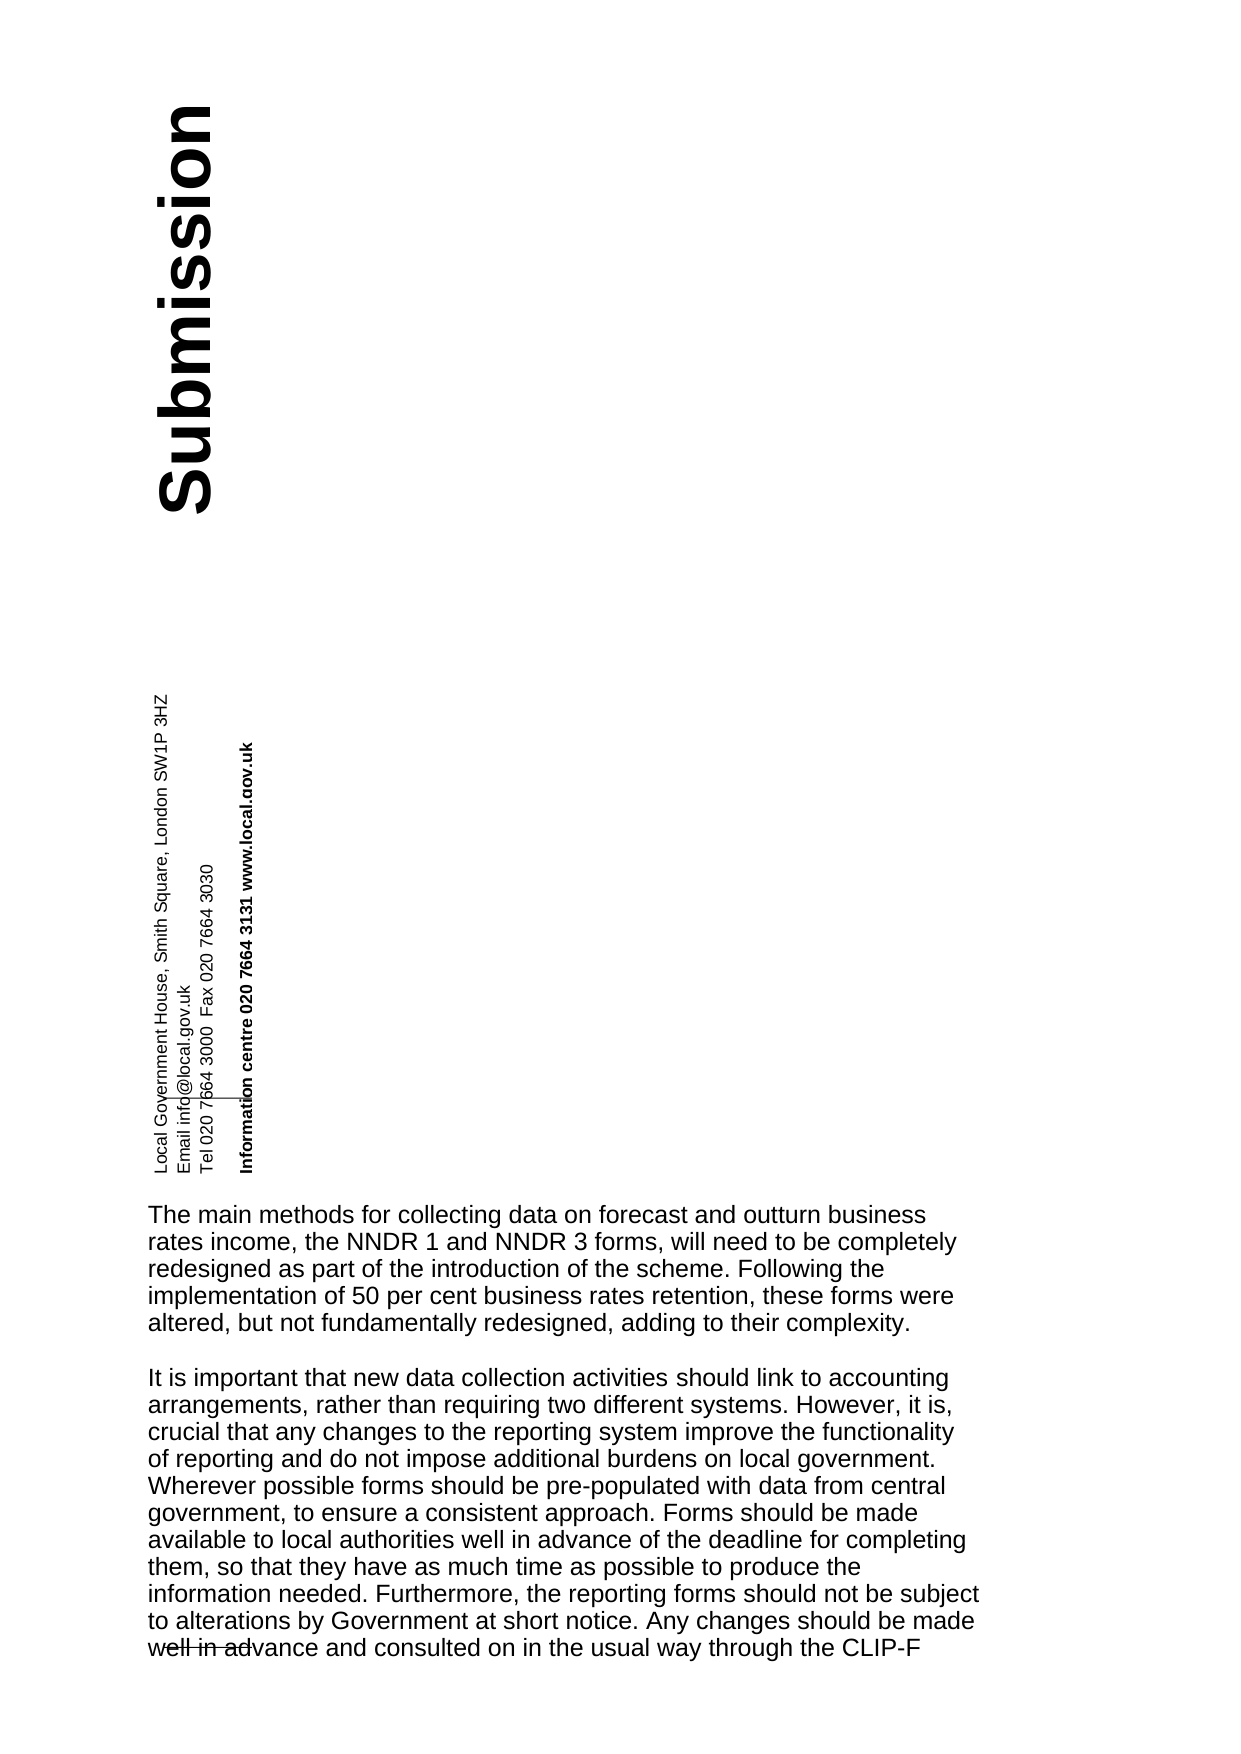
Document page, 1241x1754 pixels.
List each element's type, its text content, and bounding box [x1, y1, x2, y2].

text It is important that new data collection activities should link to accounting arrangements, rather than requiring two different systems. However, it is, crucial that any changes to the reporting system improve the functionality of reporting and do not impose additional burdens on local government. Wherever possible forms should be pre-populated with data from central government, to ensure a consistent approach. Forms should be made available to local authorities well in advance of the deadline for completing them, so that they have as much time as possible to produce the information needed. Furthermore, the reporting forms should not be subject to alterations by Government at short notice. Any changes should be made well in advance and consulted on in the usual way through the CLIP-F group. [148, 1364, 980, 1662]
text The main methods for collecting data on forecast and outturn business rates income, the NNDR 1 and NNDR 3 forms, will need to be completely redesigned as part of the introduction of the scheme. Following the implementation of 50 per cent business rates retention, these forms were altered, but not fundamentally redesigned, adding to their complexity. [148, 1202, 980, 1337]
